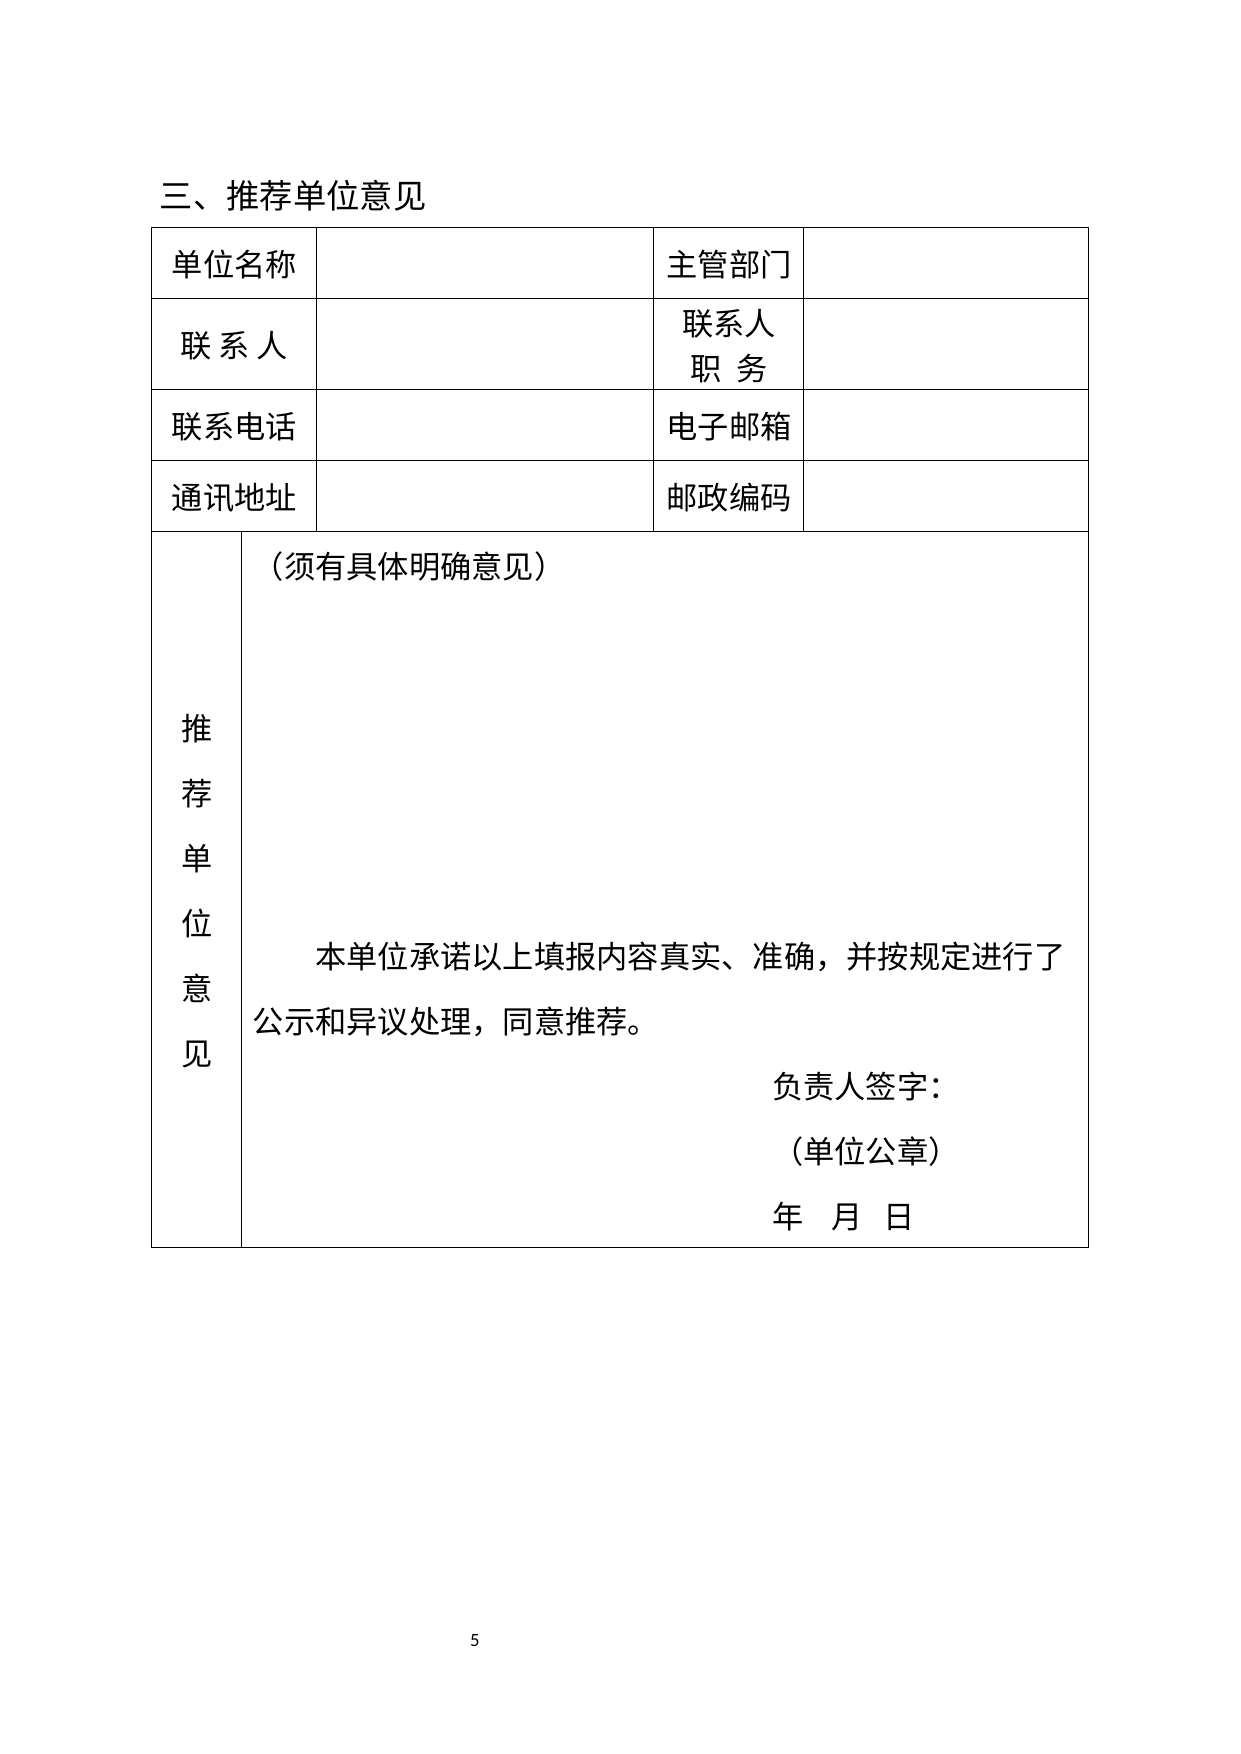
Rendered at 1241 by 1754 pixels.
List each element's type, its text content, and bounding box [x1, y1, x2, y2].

table_cell 联系电话 [152, 390, 316, 460]
table_cell 邮政编码 [654, 461, 803, 531]
table_cell 电子邮箱 [654, 390, 803, 460]
table_cell 联 系 人 [152, 299, 316, 389]
table_cell [317, 299, 653, 389]
text 三、推荐单位意见 [159, 162, 1081, 227]
table_header [804, 228, 1088, 298]
table_header [317, 228, 653, 298]
table_header 单位名称 [152, 228, 316, 298]
table_header 主管部门 [654, 228, 803, 298]
table_cell [804, 461, 1088, 531]
table_cell [804, 299, 1088, 389]
table_cell （须有具体明确意见） 本单位承诺以上填报内容真实、准确，并按规定进行了公示和异议处理，同意推荐。 负责人签字： （单位公章） 年 月 日 [242, 532, 1088, 1247]
table_cell [317, 390, 653, 460]
table_cell 通讯地址 [152, 461, 316, 531]
table_cell [804, 390, 1088, 460]
table_cell 推 荐 单 位 意 见 [152, 532, 241, 1247]
table_cell [317, 461, 653, 531]
table_cell 联系人 职 务 [654, 299, 803, 389]
